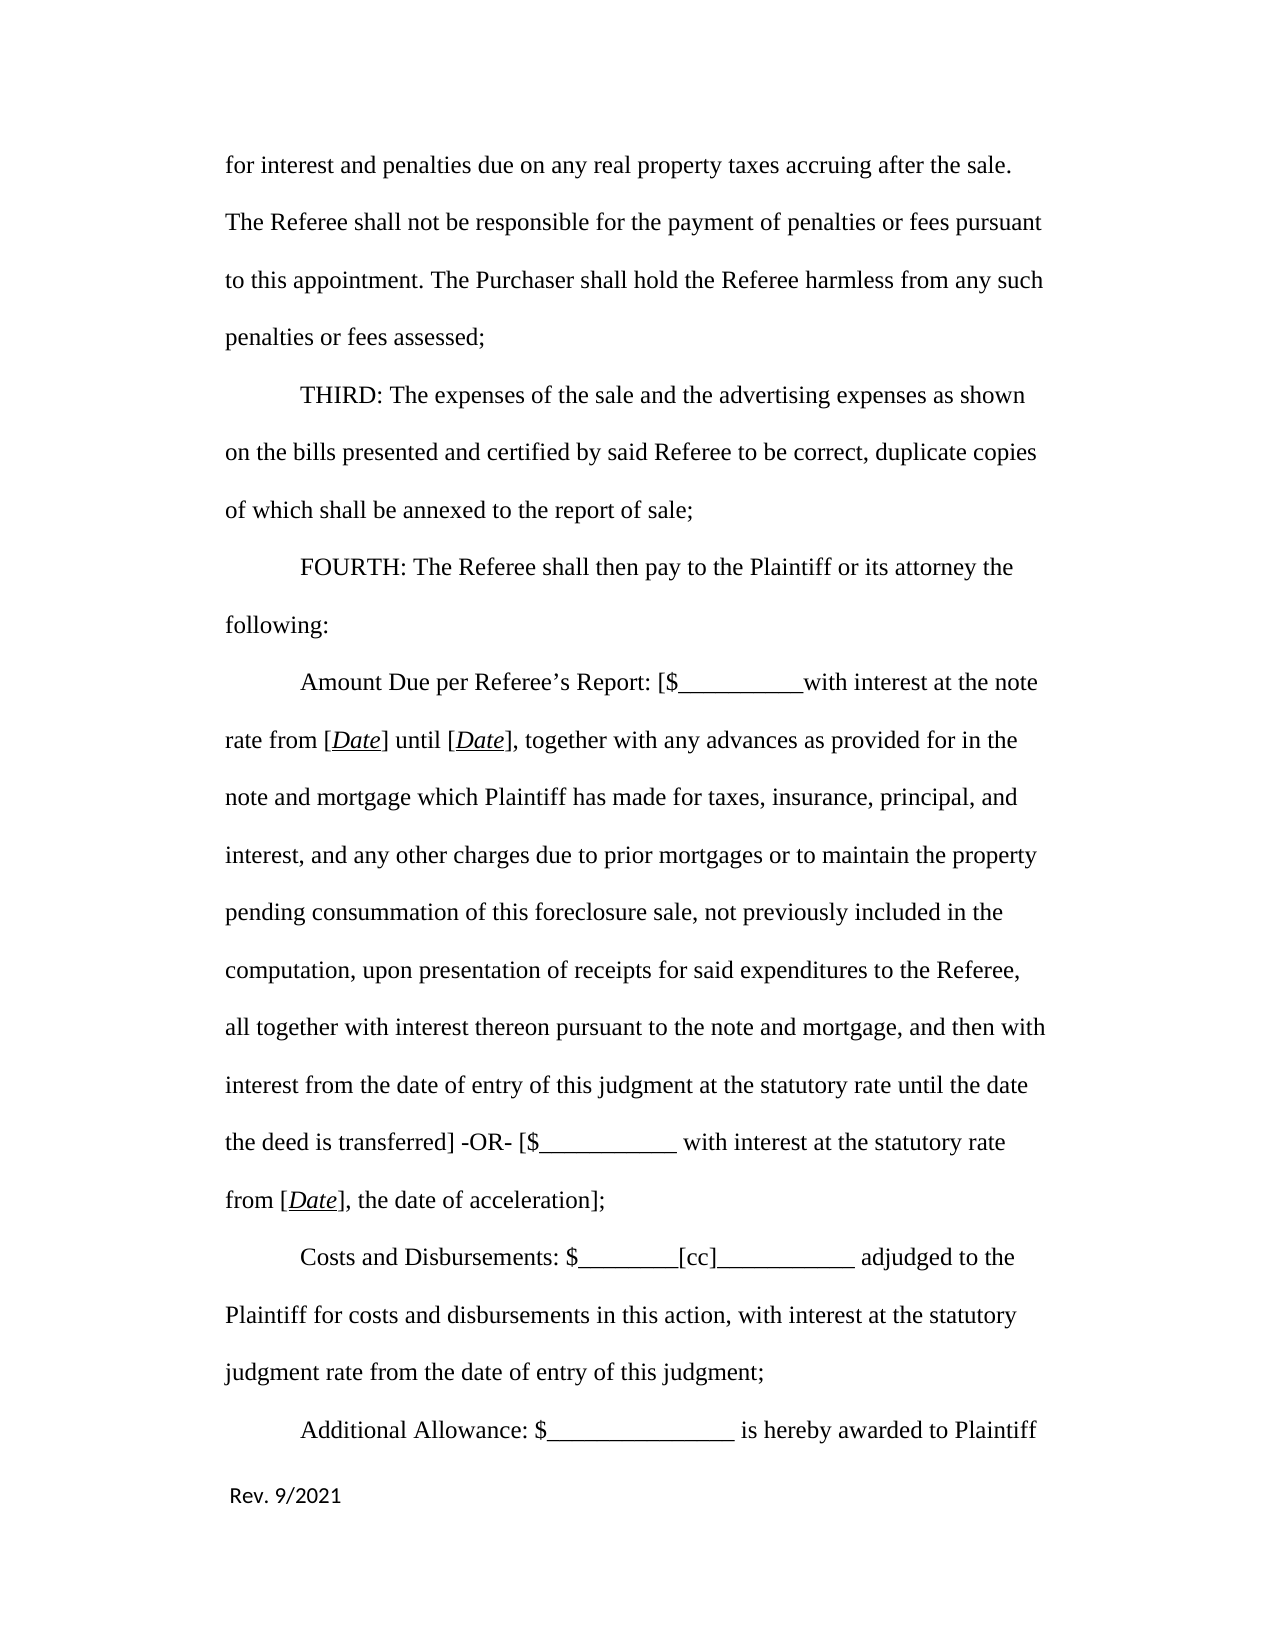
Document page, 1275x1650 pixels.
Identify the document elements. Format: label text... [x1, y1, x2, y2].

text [225, 1415, 1050, 1444]
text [225, 150, 1050, 351]
text FOURTH: The Referee shall then pay to the Plaintiff or its attorney the following: [225, 552, 1050, 639]
text Costs and Disbursements: $________[cc]___________ adjudged to the Plaintiff for costs and disbursements in this action, with interest at the statutory judgment rate from the date of entry of this judgment; [225, 1242, 1050, 1386]
text THIRD: The expenses of the sale and the advertising expenses as shown on the bills presented and certified by said Referee to be correct, duplicate copies of which shall be annexed to the report of sale; [225, 380, 1050, 524]
text Amount Due per Referee’s Report: [$__________with interest at the note rate from [Date] until [Date], together with any advances as provided for in the note and mortgage which Plaintiff has made for taxes, insurance, principal, and interest, and any other charges due to prior mortgages or to maintain the property pending consummation of this foreclosure sale, not previously included in the computation, upon presentation of receipts for said expenditures to the Referee, all together with interest thereon pursuant to the note and mortgage, and then with interest from the date of entry of this judgment at the statutory rate until the date the deed is transferred] -OR- [$___________ with interest at the statutory rate from [Date], the date of acceleration]; [225, 667, 1050, 1214]
